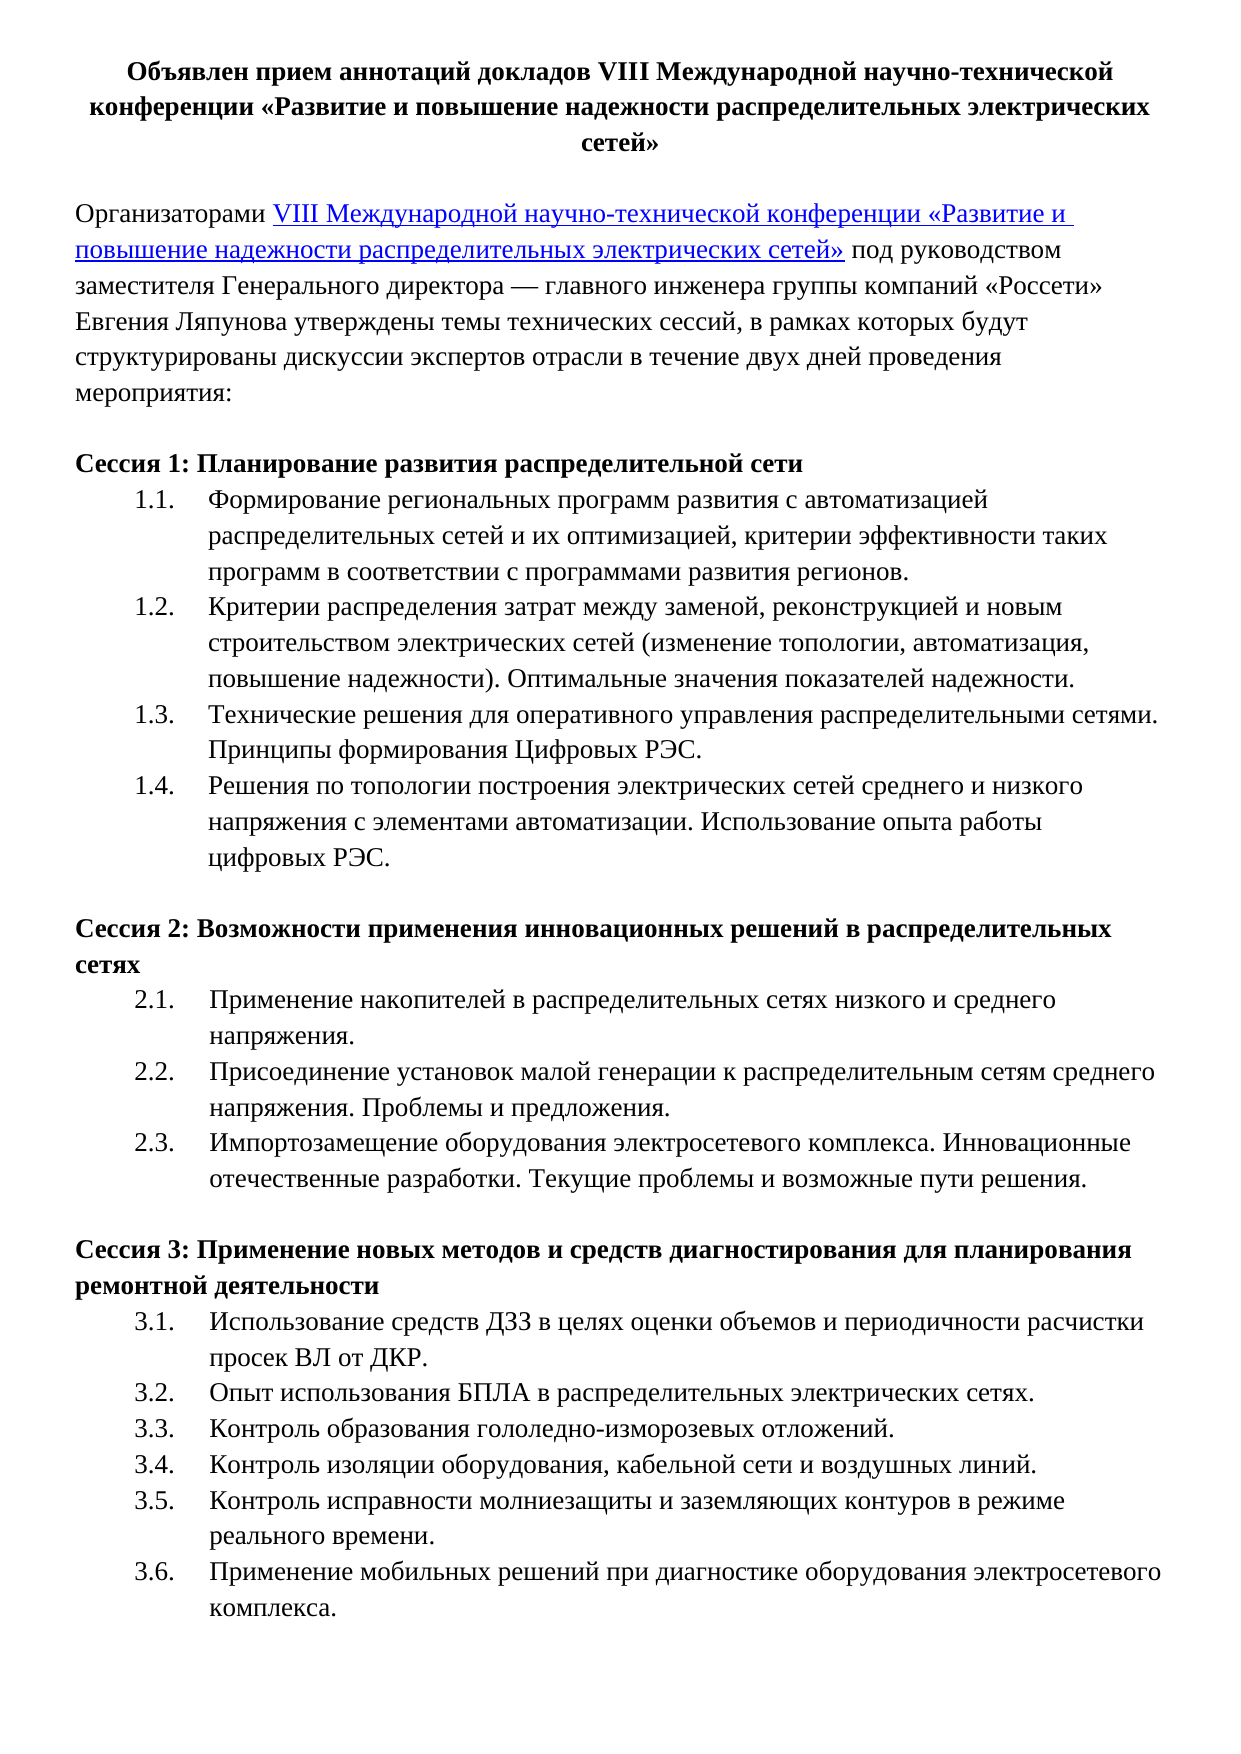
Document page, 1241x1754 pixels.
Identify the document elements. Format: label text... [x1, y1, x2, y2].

text Организаторами VIII Международной научно-технической конференции «Развитие и повышение надежности распределительных электрических сетей» под руководством заместителя Генерального директора — главного инженера группы компаний «Россети» Евгения Ляпунова утверждены темы технических сессий, в рамках которых будут структурированы дискуссии экспертов отрасли в течение двух дней проведения мероприятия: [75, 197, 1165, 407]
list Применение накопителей в распределительных сетях низкого и среднего напряжения. [134, 983, 1165, 1050]
list Применение мобильных решений при диагностике оборудования электросетевого комплекса. [134, 1555, 1165, 1622]
list Критерии распределения затрат между заменой, реконструкцией и новым строительством электрических сетей (изменение топологии, автоматизация, повышение надежности). Оптимальные значения показателей надежности. [134, 591, 1165, 693]
text Сессия 3: Применение новых методов и средств диагностирования для планирования ремонтной деятельности [75, 1234, 1165, 1301]
list Контроль изоляции оборудования, кабельной сети и воздушных линий. [134, 1448, 1165, 1479]
list Импортозамещение оборудования электросетевого комплекса. Инновационные отечественные разработки. Текущие проблемы и возможные пути решения. [134, 1126, 1165, 1193]
text Объявлен прием аннотаций докладов VIII Международной научно-технической конференции «Развитие и повышение надежности распределительных электрических сетей» [75, 54, 1165, 157]
list Решения по топологии построения электрических сетей среднего и низкого напряжения с элементами автоматизации. Использование опыта работы цифровых РЭС. [134, 769, 1165, 872]
list Присоединение установок малой генерации к распределительным сетям среднего напряжения. Проблемы и предложения. [134, 1055, 1165, 1122]
text Сессия 2: Возможности применения инновационных решений в распределительных сетях [75, 912, 1165, 979]
list Формирование региональных программ развития с автоматизацией распределительных сетей и их оптимизацией, критерии эффективности таких программ в соответствии с программами развития регионов. [134, 483, 1165, 586]
list Контроль образования гололедно-изморозевых отложений. [134, 1412, 1165, 1443]
list Использование средств ДЗЗ в целях оценки объемов и периодичности расчистки просек ВЛ от ДКР. [134, 1305, 1165, 1372]
list Опыт использования БПЛА в распределительных электрических сетях. [134, 1377, 1165, 1408]
list Технические решения для оперативного управления распределительными сетями. Принципы формирования Цифровых РЭС. [134, 698, 1165, 764]
text Сессия 1: Планирование развития распределительной сети [75, 448, 1165, 479]
list Контроль исправности молниезащиты и заземляющих контуров в режиме реального времени. [134, 1484, 1165, 1551]
